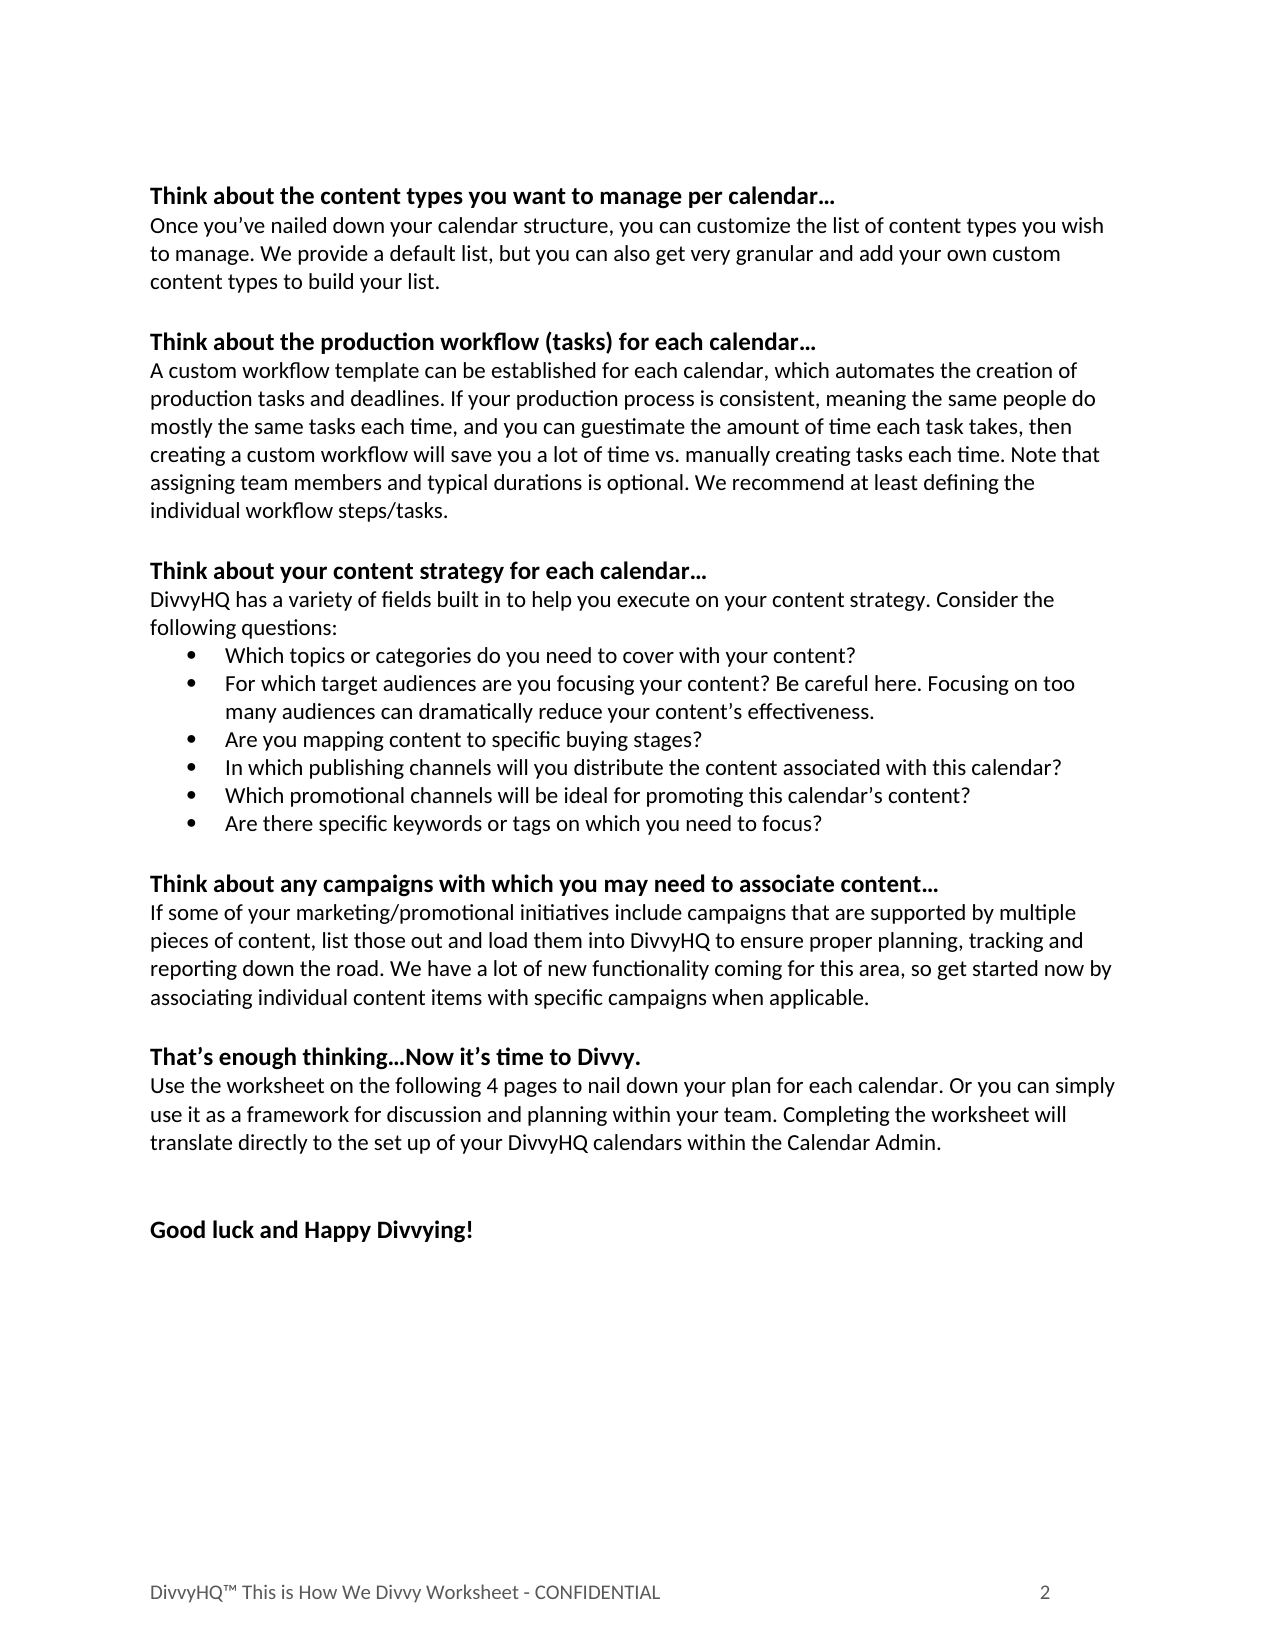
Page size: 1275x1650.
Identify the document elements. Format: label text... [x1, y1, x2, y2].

text If some of your marketing/promotional initiatives include campaigns that are supported by multiple pieces of content, list those out and load them into DivvyHQ to ensure proper planning, tracking and reporting down the road. We have a lot of new functionality coming for this area, so get started now by associating individual content items with specific campaigns when applicable. [150, 898, 1125, 1011]
text Think about the content types you want to manage per calendar… [150, 181, 1125, 211]
list For which target audiences are you focusing your content? Be careful here. Focusing on too many audiences can dramatically reduce your content’s effectiveness. [187, 669, 1125, 725]
list Which topics or categories do you need to cover with your content? [187, 641, 1125, 669]
text Think about your content strategy for each calendar… [150, 555, 1125, 585]
list Are there specific keywords or tags on which you need to focus? [187, 809, 1125, 837]
text Think about the production workflow (tasks) for each calendar… [150, 326, 1125, 356]
list Are you mapping content to specific buying stages? [187, 725, 1125, 753]
text Think about any campaigns with which you may need to associate content… [150, 868, 1125, 898]
list In which publishing channels will you distribute the content associated with this calendar? [187, 753, 1125, 781]
text Good luck and Happy Divvying! [150, 1214, 1125, 1245]
text DivvyHQ has a variety of fields built in to help you execute on your content strategy. Consider the following questions: [150, 585, 1125, 641]
list Which promotional channels will be ideal for promoting this calendar’s content? [187, 781, 1125, 809]
text Once you’ve nailed down your calendar structure, you can customize the list of content types you wish to manage. We provide a default list, but you can also get very granular and add your own custom content types to build your list. [150, 211, 1125, 295]
text A custom workflow template can be established for each calendar, which automates the creation of production tasks and deadlines. If your production process is consistent, meaning the same people do mostly the same tasks each time, and you can guestimate the amount of time each task takes, then creating a custom workflow will save you a lot of time vs. manually creating tasks each time. Note that assigning team members and typical durations is optional. We recommend at least defining the individual workflow steps/tasks. [150, 356, 1125, 524]
text That’s enough thinking…Now it’s time to Divvy. [150, 1041, 1125, 1072]
text Use the worksheet on the following 4 pages to nail down your plan for each calendar. Or you can simply use it as a framework for discussion and planning within your team. Completing the worksheet will translate directly to the set up of your DivvyHQ calendars within the Calendar Admin. [150, 1072, 1125, 1156]
